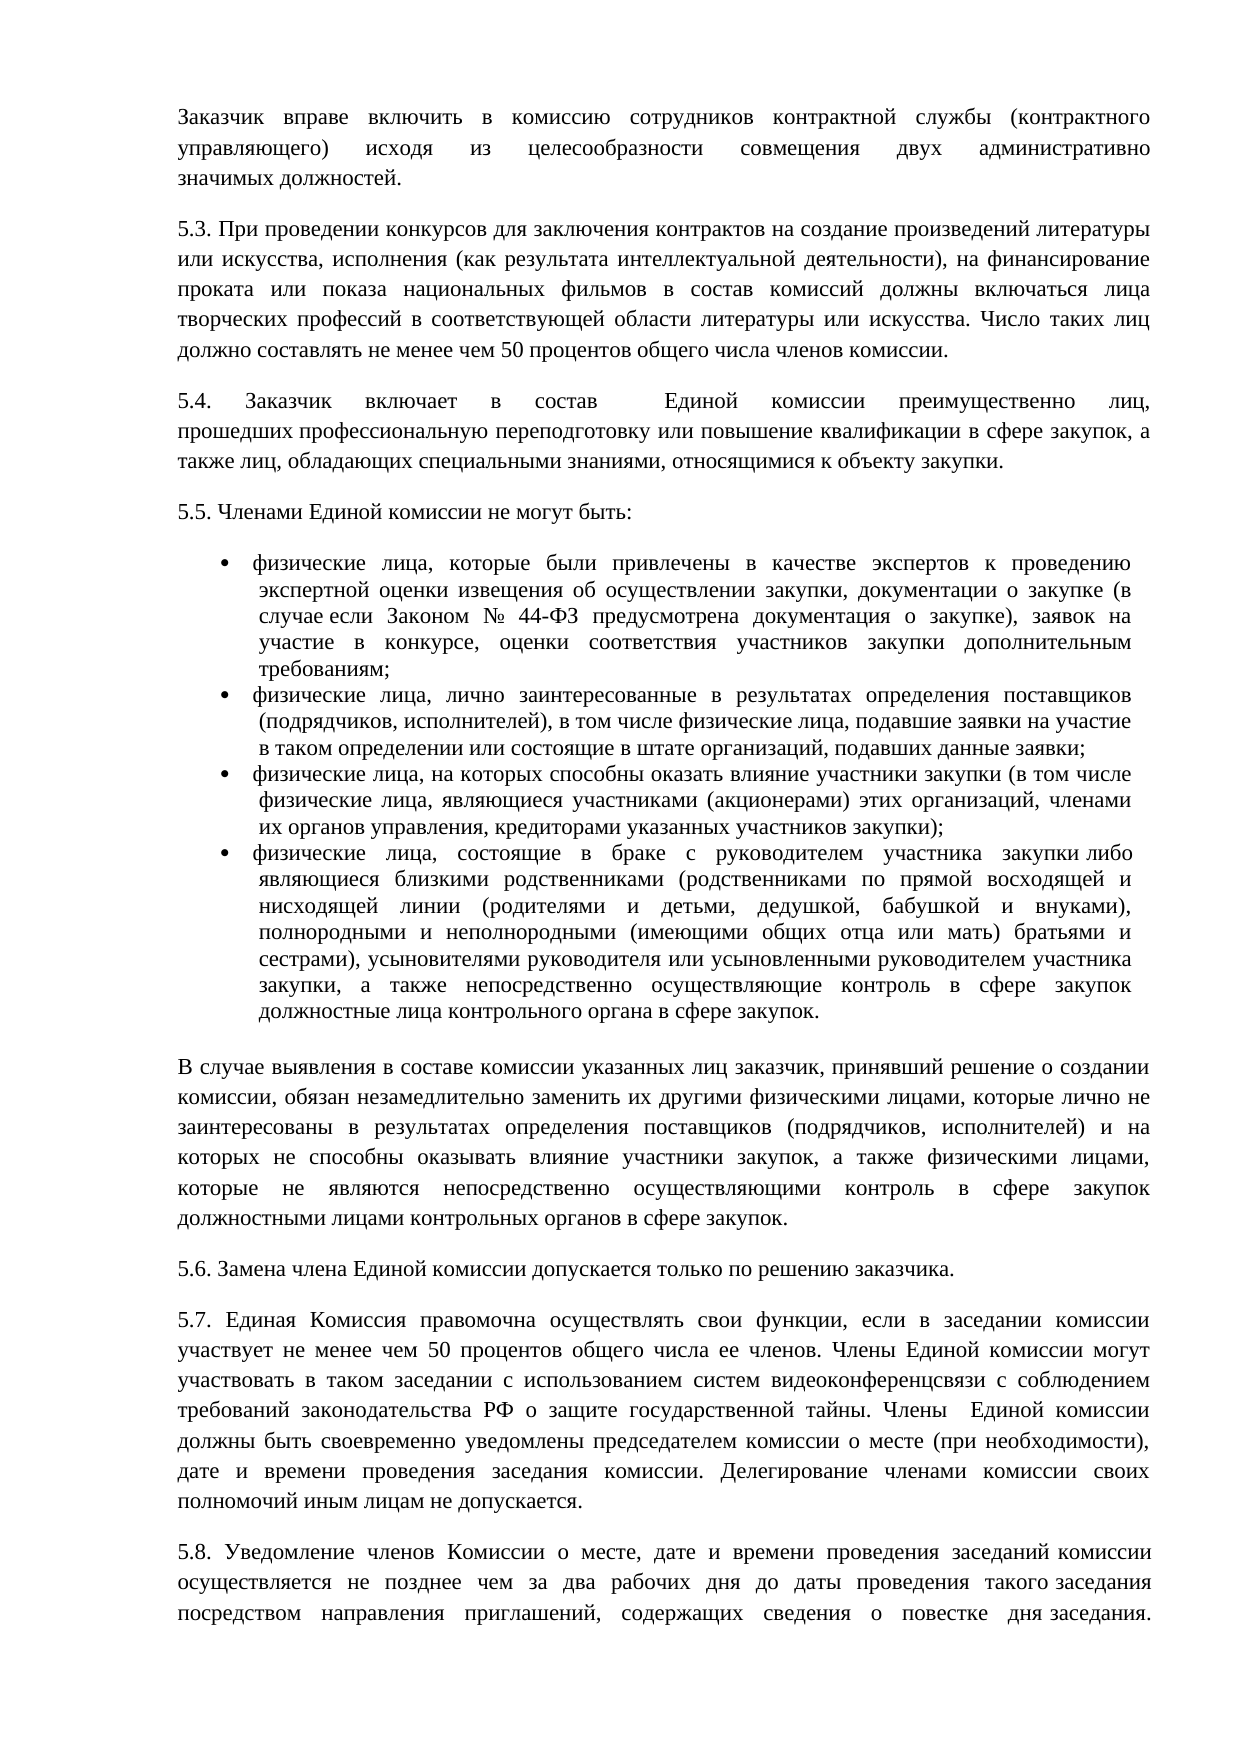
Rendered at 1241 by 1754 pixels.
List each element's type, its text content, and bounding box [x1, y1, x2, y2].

text 5.7. Единая Комиссия правомочна осуществлять свои функции, если в заседании комиссии участвует не менее чем 50 процентов общего числа ее членов. Члены Единой комиссии могут участвовать в таком заседании с использованием систем видеоконференцсвязи с соблюдением требований законодательства РФ о защите государственной тайны. Члены Единой комиссии должны быть своевременно уведомлены председателем комиссии о месте (при необходимости), дате и времени проведения заседания комиссии. Делегирование членами комиссии своих полномочий иным лицам не допускается. [177, 1306, 1152, 1513]
text 5.5. Членами Единой комиссии не могут быть: [177, 498, 1152, 524]
text 5.4. Заказчик включает в состав Единой комиссии преимущественно лиц, прошедших профессиональную переподготовку или повышение квалификации в сфере закупок, а также лиц, обладающих специальными знаниями, относящимися к объекту закупки. [177, 387, 1152, 473]
list физические лица, которые были привлечены в качестве экспертов к проведению экспертной оценки извещения об осуществлении закупки, документации о закупке (в случае если Законом № 44-ФЗ предусмотрена документация о закупке), заявок на участие в конкурсе, оценки соответствия участников закупки дополнительным требованиям; [221, 549, 1133, 681]
list физические лица, состоящие в браке с руководителем участника закупки либо являющиеся близкими родственниками (родственниками по прямой восходящей и нисходящей линии (родителями и детьми, дедушкой, бабушкой и внуками), полнородными и неполнородными (имеющими общих отца или мать) братьями и сестрами), усыновителями руководителя или усыновленными руководителем участника закупки, а также непосредственно осуществляющие контроль в сфере закупок должностные лица контрольного органа в сфере закупок. [221, 839, 1133, 1024]
text 5.6. Замена члена Единой комиссии допускается только по решению заказчика. [177, 1255, 1152, 1281]
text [177, 1538, 1152, 1625]
text 5.3. При проведении конкурсов для заключения контрактов на создание произведений литературы или искусства, исполнения (как результата интеллектуальной деятельности), на финансирование проката или показа национальных фильмов в состав комиссий должны включаться лица творческих профессий в соответствующей области литературы или искусства. Число таких лиц должно составлять не менее чем 50 процентов общего числа членов комиссии. [177, 215, 1152, 362]
text В случае выявления в составе комиссии указанных лиц заказчик, принявший решение о создании комиссии, обязан незамедлительно заменить их другими физическими лицами, которые лично не заинтересованы в результатах определения поставщиков (подрядчиков, исполнителей) и на которых не способны оказывать влияние участники закупок, а также физическими лицами, которые не являются непосредственно осуществляющими контроль в сфере закупок должностными лицами контрольных органов в сфере закупок. [177, 1053, 1152, 1230]
list физические лица, лично заинтересованные в результатах определения поставщиков (подрядчиков, исполнителей), в том числе физические лица, подавшие заявки на участие в таком определении или состоящие в штате организаций, подавших данные заявки; [221, 681, 1133, 760]
text Заказчик вправе включить в комиссию сотрудников контрактной службы (контрактного управляющего) исходя из целесообразности совмещения двух административно значимых должностей. [177, 103, 1152, 190]
list физические лица, на которых способны оказать влияние участники закупки (в том числе физические лица, являющиеся участниками (акционерами) этих организаций, членами их органов управления, кредиторами указанных участников закупки); [221, 760, 1133, 839]
